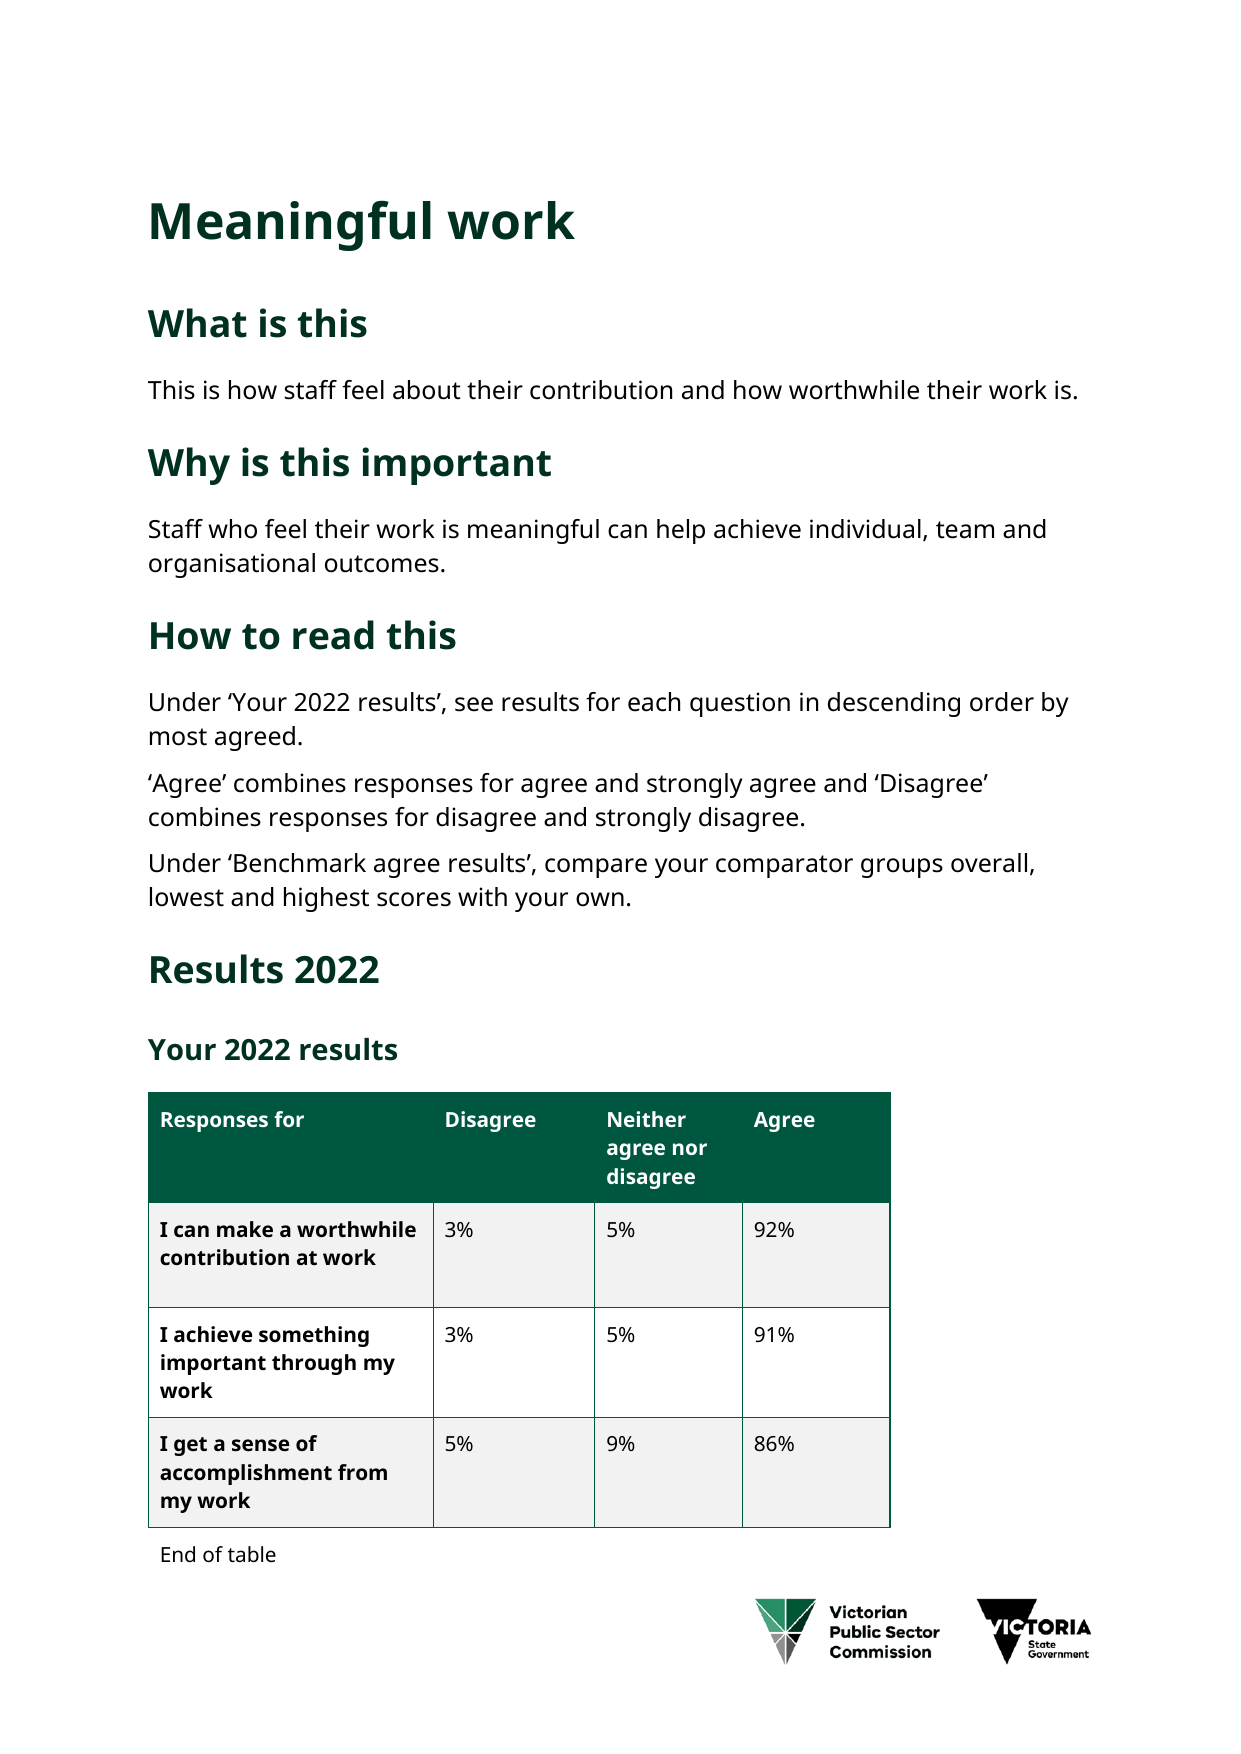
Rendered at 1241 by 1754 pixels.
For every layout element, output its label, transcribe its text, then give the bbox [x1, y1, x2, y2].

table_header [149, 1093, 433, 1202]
text ‘Agree’ combines responses for agree and strongly agree and ‘Disagree’ combines responses for disagree and strongly disagree. [148, 766, 1092, 834]
subtitle What is this [148, 297, 1092, 348]
text This is how staff feel about their contribution and how worthwhile their work is. [148, 373, 1092, 407]
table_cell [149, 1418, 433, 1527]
subtitle How to read this [148, 609, 1092, 660]
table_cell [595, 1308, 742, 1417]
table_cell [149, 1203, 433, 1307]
subtitle Meaningful work [148, 186, 1092, 254]
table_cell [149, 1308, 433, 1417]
picture [754, 1598, 1093, 1666]
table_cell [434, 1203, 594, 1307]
subtitle Why is this important [148, 436, 1092, 487]
subtitle Results 2022 [148, 943, 1092, 994]
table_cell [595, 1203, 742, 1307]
text Staff who feel their work is meaningful can help achieve individual, team and organisational outcomes. [148, 512, 1092, 580]
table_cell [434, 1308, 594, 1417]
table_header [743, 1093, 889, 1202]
text Under ‘Benchmark agree results’, compare your comparator groups overall, lowest and highest scores with your own. [148, 846, 1092, 914]
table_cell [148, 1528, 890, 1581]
subtitle Your 2022 results [148, 1029, 1092, 1069]
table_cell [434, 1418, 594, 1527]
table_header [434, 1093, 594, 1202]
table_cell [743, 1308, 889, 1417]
text Under ‘Your 2022 results’, see results for each question in descending order by most agreed. [148, 685, 1092, 753]
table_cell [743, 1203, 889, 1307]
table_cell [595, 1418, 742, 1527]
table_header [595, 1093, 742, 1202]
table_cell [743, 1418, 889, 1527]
